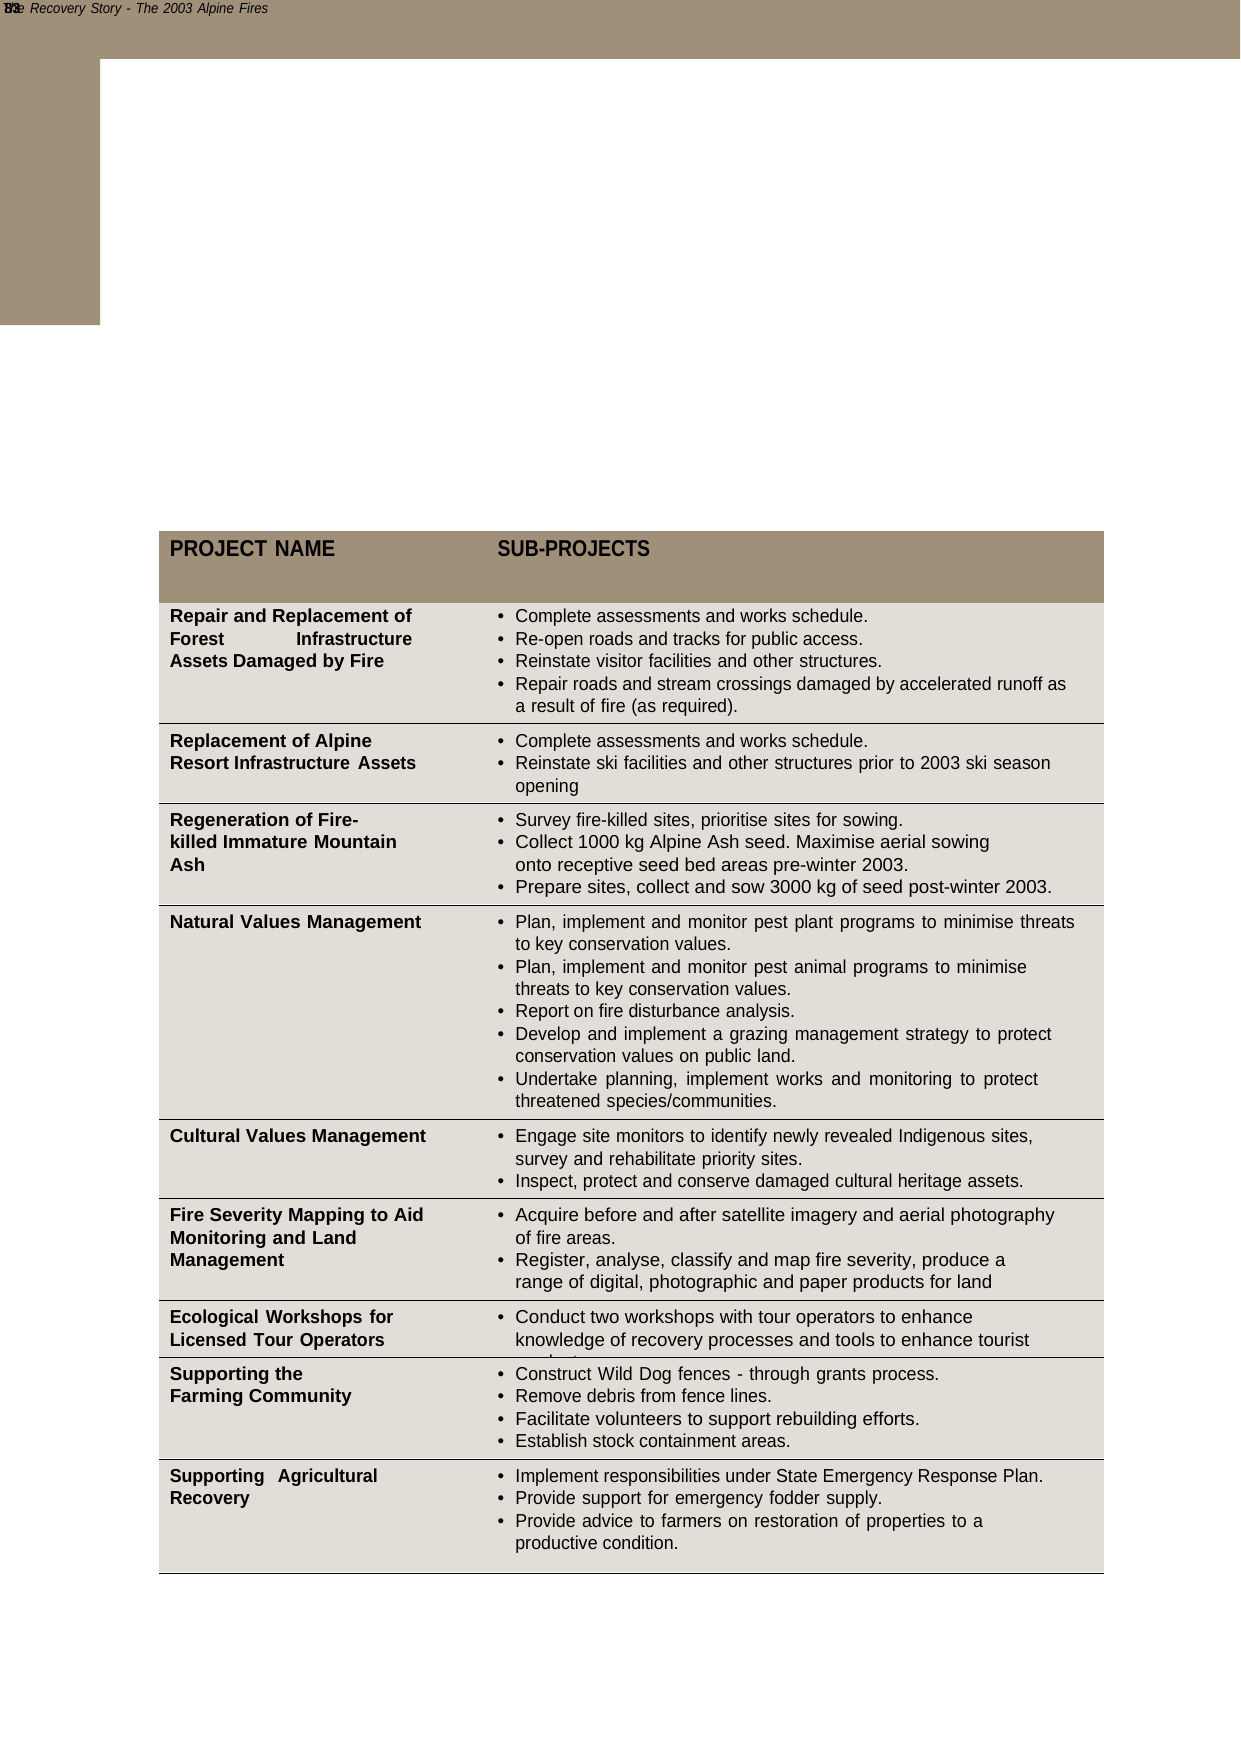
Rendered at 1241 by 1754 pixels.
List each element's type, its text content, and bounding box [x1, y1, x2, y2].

table_cell Complete assessments and works schedule. Reinstate ski facilities and other structures prior to 2003 ski season opening [486, 724, 1104, 802]
table_cell Replacement of Alpine Resort Infrastructure Assets [159, 724, 486, 802]
table_cell Complete assessments and works schedule. Re-open roads and tracks for public access. Reinstate visitor facilities and other structures. Repair roads and stream crossings damaged by accelerated runoff as a result of fire (as required). [486, 603, 1104, 723]
table_cell Regeneration of Fire-killed Immature Mountain Ash [159, 804, 486, 904]
table_cell Cultural Values Management [159, 1120, 486, 1198]
table_cell Acquire before and after satellite imagery and aerial photography of fire areas. Register, analyse, classify and map fire severity, produce a range of digital, photographic and paper products for land managers. [486, 1199, 1104, 1300]
table_cell Construct Wild Dog fences - through grants process. Remove debris from fence lines. Facilitate volunteers to support rebuilding efforts. Establish stock containment areas. [486, 1358, 1104, 1458]
table_cell Engage site monitors to identify newly revealed Indigenous sites, survey and rehabilitate priority sites. Inspect, protect and conserve damaged cultural heritage assets. [486, 1120, 1104, 1198]
table_cell Survey fire-killed sites, prioritise sites for sowing. Collect 1000 kg Alpine Ash seed. Maximise aerial sowing onto receptive seed bed areas pre-winter 2003. Prepare sites, collect and sow 3000 kg of seed post-winter 2003. [486, 804, 1104, 904]
table_cell Ecological Workshops for Licensed Tour Operators [159, 1301, 486, 1357]
table_cell Repair and Replacement of Forest Infrastructure Assets Damaged by Fire [159, 603, 486, 723]
table_cell Supporting Agricultural Recovery [159, 1460, 486, 1572]
table_cell Supporting the Farming Community [159, 1358, 486, 1458]
table_cell Conduct two workshops with tour operators to enhance knowledge of recovery processes and tools to enhance tourist product. [486, 1301, 1104, 1357]
table_header SUB-PROJECTS [486, 531, 1104, 603]
table_cell Implement responsibilities under State Emergency Response Plan. Provide support for emergency fodder supply. Provide advice to farmers on restoration of properties to a productive condition. [486, 1460, 1104, 1572]
table_cell Fire Severity Mapping to Aid Monitoring and Land Management [159, 1199, 486, 1300]
table_cell Natural Values Management [159, 906, 486, 1119]
table_header PROJECT NAME [159, 531, 486, 603]
table_cell Plan, implement and monitor pest plant programs to minimise threats to key conservation values. Plan, implement and monitor pest animal programs to minimise threats to key conservation values. Report on fire disturbance analysis. Develop and implement a grazing management strategy to protect conservation values on public land. Undertake planning, implement works and monitoring to protect threatened species/communities. [486, 906, 1104, 1119]
